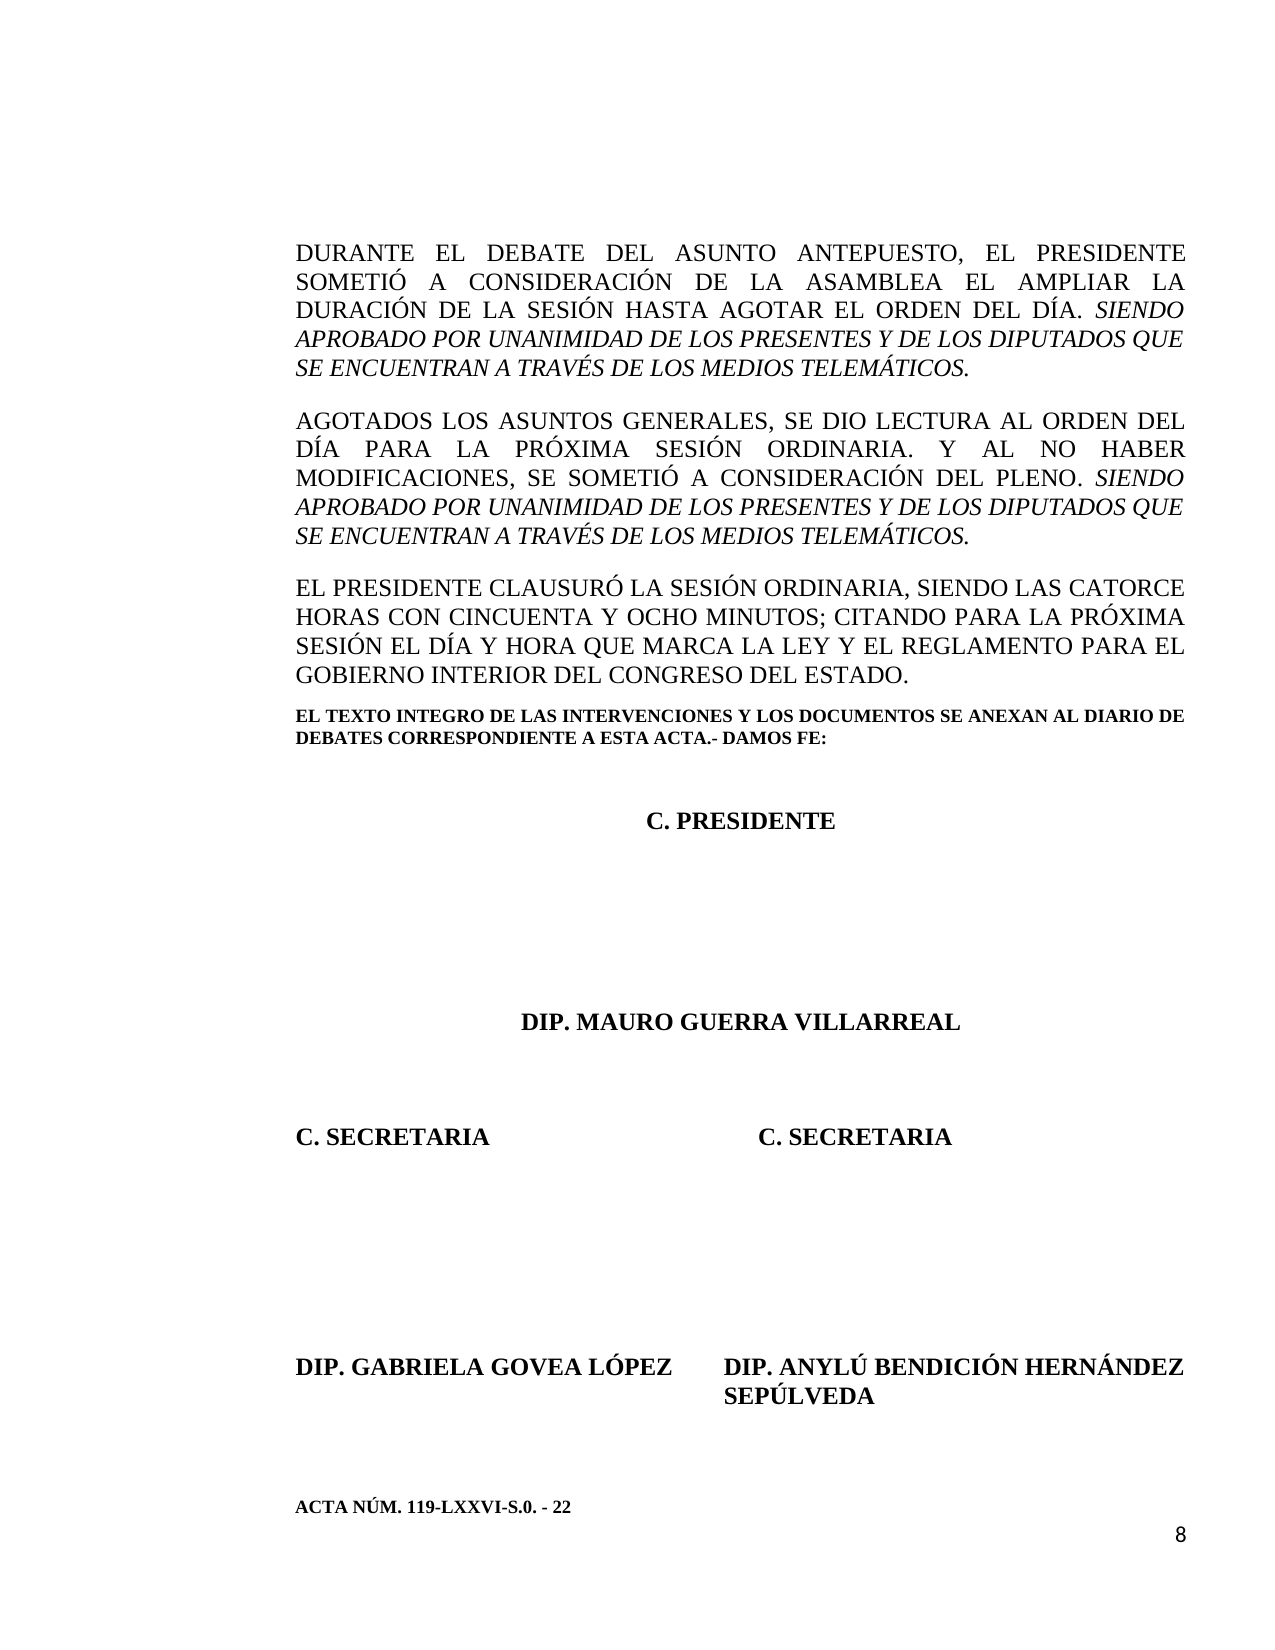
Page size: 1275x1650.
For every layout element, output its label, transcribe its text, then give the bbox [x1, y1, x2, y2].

text AGOTADOS LOS ASUNTOS GENERALES, SE DIO LECTURA AL ORDEN DEL DÍA PARA LA PRÓXIMA SESIÓN ORDINARIA. Y AL NO HABER MODIFICACIONES, SE SOMETIÓ A CONSIDERACIÓN DEL PLENO. SIENDO APROBADO POR UNANIMIDAD DE LOS PRESENTES Y DE LOS DIPUTADOS QUE SE ENCUENTRAN A TRAVÉS DE LOS MEDIOS TELEMÁTICOS. [295, 406, 1186, 549]
text C. SECRETARIA C. SECRETARIA [295, 1122, 1186, 1151]
text EL PRESIDENTE CLAUSURÓ LA SESIÓN ORDINARIA, SIENDO LAS CATORCE HORAS CON CINCUENTA Y OCHO MINUTOS; CITANDO PARA LA PRÓXIMA SESIÓN EL DÍA Y HORA QUE MARCA LA LEY Y EL REGLAMENTO PARA EL GOBIERNO INTERIOR DEL CONGRESO DEL ESTADO. [295, 573, 1186, 688]
text EL TEXTO INTEGRO DE LAS INTERVENCIONES Y LOS DOCUMENTOS SE ANEXAN AL DIARIO DE DEBATES CORRESPONDIENTE A ESTA ACTA.- DAMOS FE: [295, 705, 1186, 748]
text C. PRESIDENTE [295, 806, 1186, 835]
text DIP. GABRIELA GOVEA LÓPEZ DIP. ANYLÚ BENDICIÓN HERNÁNDEZ SEPÚLVEDA [295, 1352, 1186, 1410]
text DIP. MAURO GUERRA VILLARREAL [295, 1007, 1186, 1036]
text DURANTE EL DEBATE DEL ASUNTO ANTEPUESTO, EL PRESIDENTE SOMETIÓ A CONSIDERACIÓN DE LA ASAMBLEA EL AMPLIAR LA DURACIÓN DE LA SESIÓN HASTA AGOTAR EL ORDEN DEL DÍA. SIENDO APROBADO POR UNANIMIDAD DE LOS PRESENTES Y DE LOS DIPUTADOS QUE SE ENCUENTRAN A TRAVÉS DE LOS MEDIOS TELEMÁTICOS. [295, 238, 1186, 382]
text ACTA NÚM. 119-LXXVI-S.0. - 22 [295, 1496, 1186, 1517]
